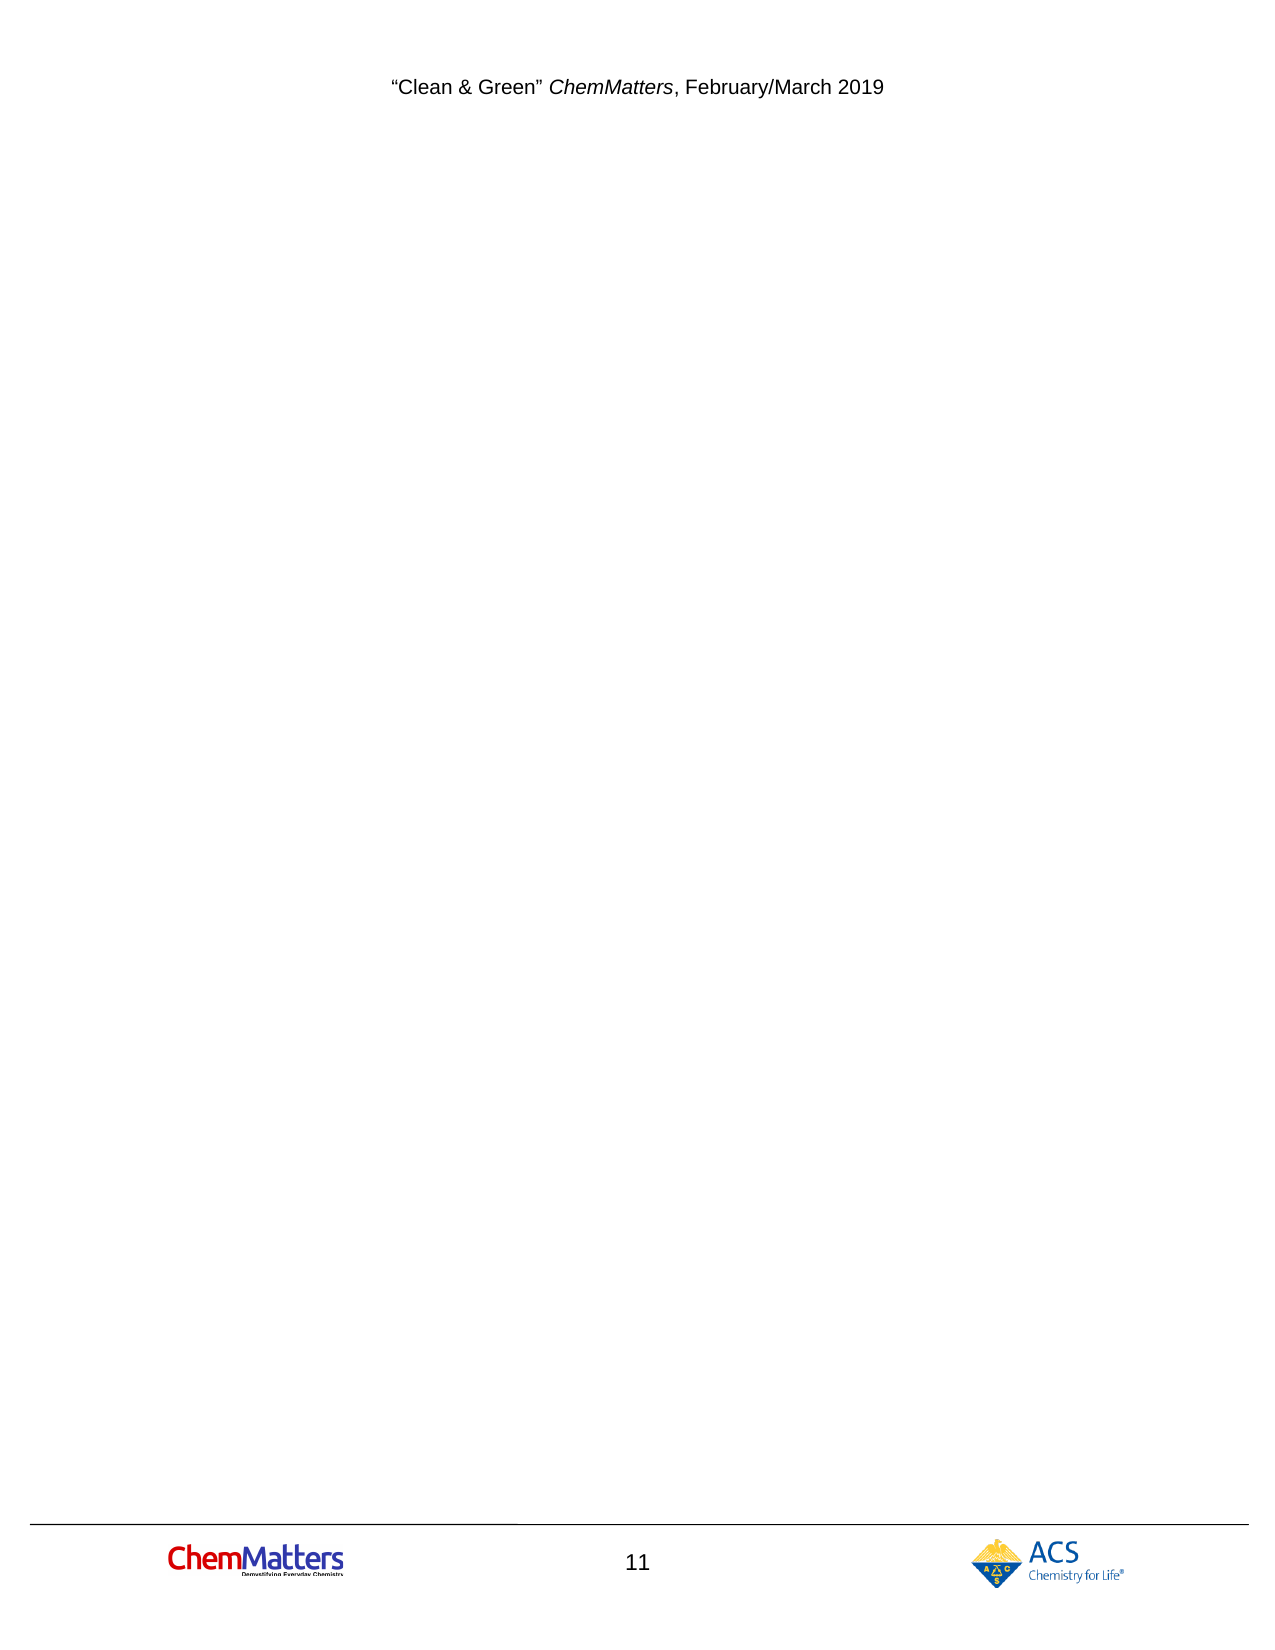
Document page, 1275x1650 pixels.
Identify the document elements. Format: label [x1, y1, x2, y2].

picture [168, 1544, 343, 1576]
